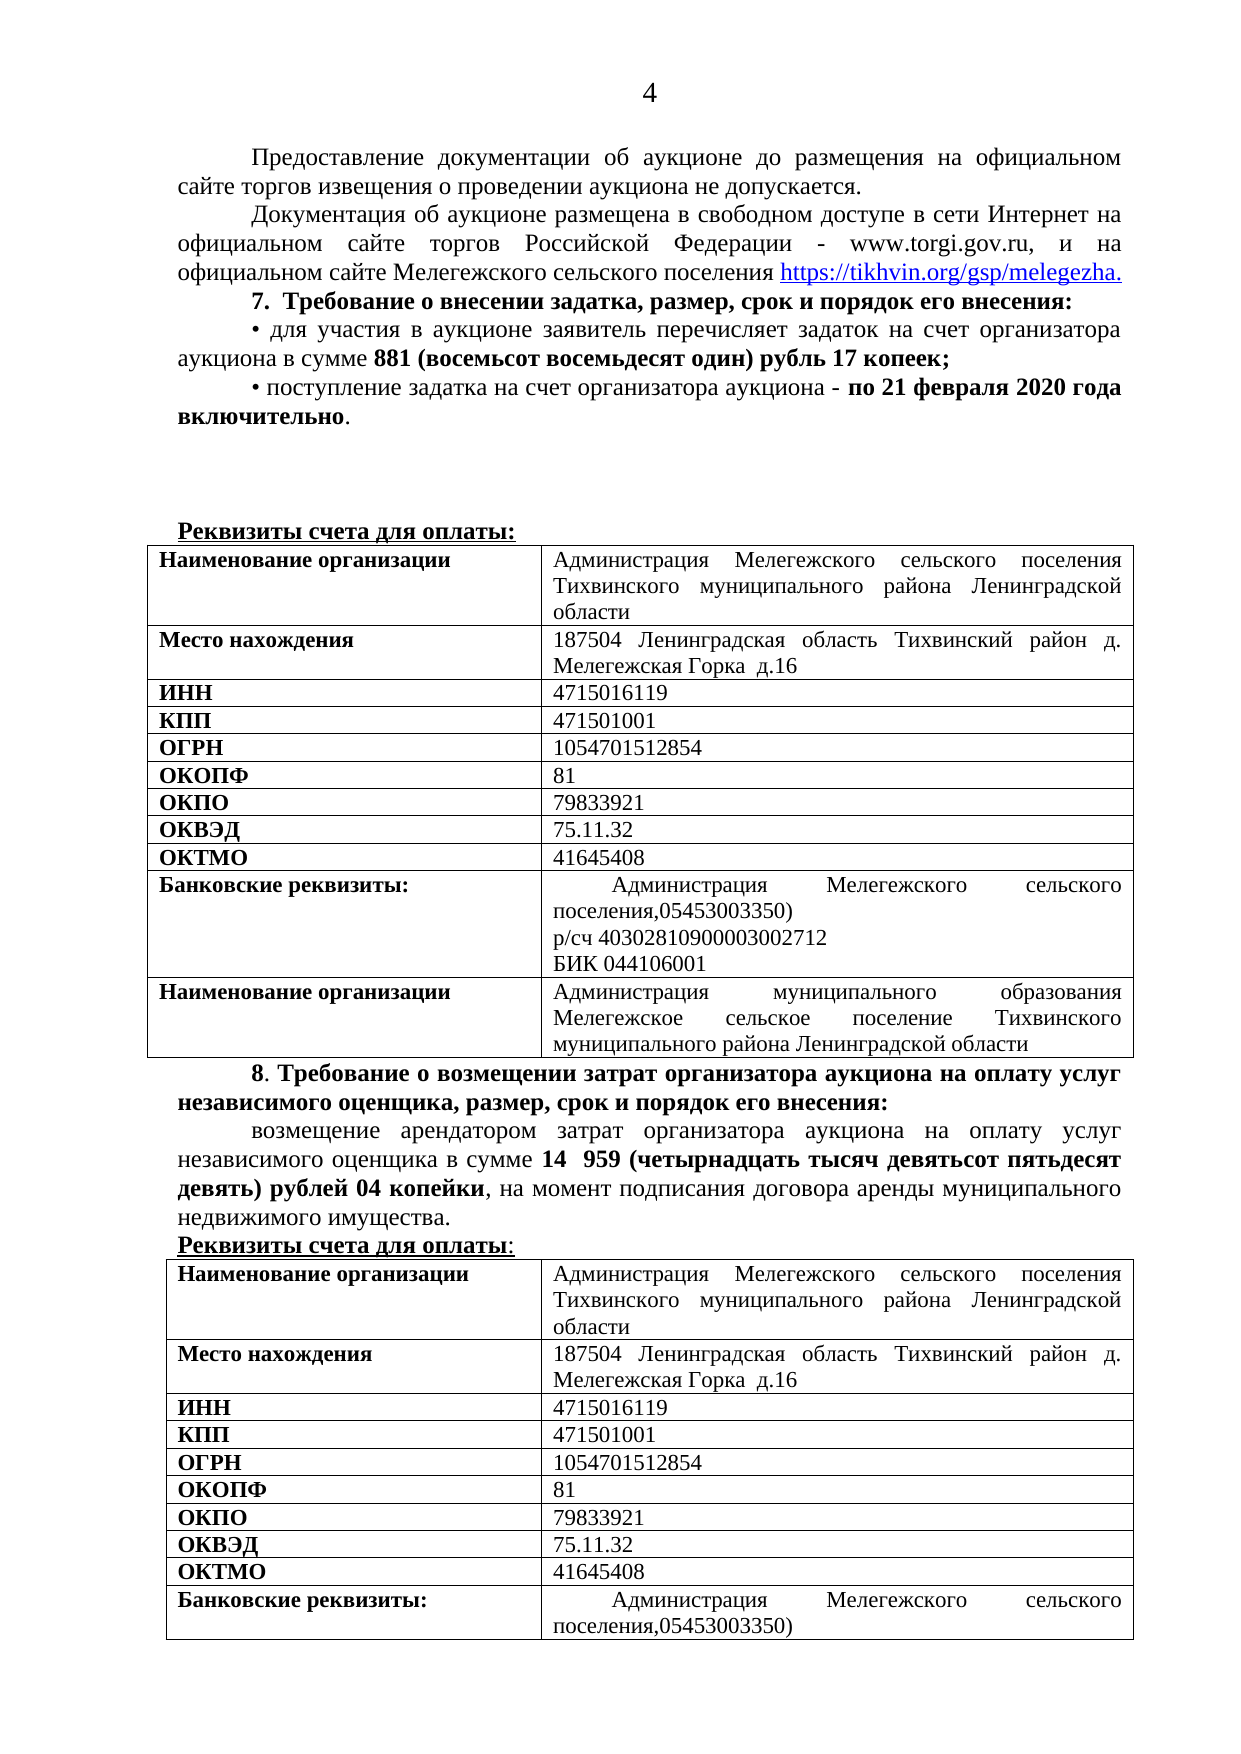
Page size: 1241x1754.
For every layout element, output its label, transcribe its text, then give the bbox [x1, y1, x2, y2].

table_cell ИНН [148, 680, 541, 706]
table_cell 75.11.32 [542, 1531, 1133, 1557]
table_cell Банковские реквизиты: [148, 871, 541, 977]
text Реквизиты счета для оплаты: [177, 1230, 1122, 1259]
table_cell 75.11.32 [542, 816, 1133, 843]
text Документация об аукционе размещена в свободном доступе в сети Интернет на официальном сайте торгов Российской Федерации - www.torgi.gov.ru, и на официальном сайте Мелегежского сельского поселения https://tikhvin.org/gsp/melegezha. [177, 199, 1122, 286]
table_cell ОГРН [167, 1449, 541, 1475]
table_cell Место нахождения [167, 1340, 541, 1393]
table_cell 471501001 [542, 1421, 1133, 1448]
table_header Наименование организации [167, 1260, 541, 1339]
table_cell ОКОПФ [167, 1476, 541, 1502]
text • для участия в аукционе заявитель перечисляет задаток на счет организатора аукциона в сумме 881 (восемьсот восемьдесят один) рубль 17 копеек; [177, 314, 1122, 372]
table_cell 471501001 [542, 707, 1133, 733]
table_cell 41645408 [542, 1558, 1133, 1585]
text 8. Требование о возмещении затрат организатора аукциона на оплату услуг независимого оценщика, размер, срок и порядок его внесения: [177, 1058, 1122, 1115]
table_cell Администрация Мелегежского сельского поселения,05453003350) р/сч 40302810900003002712 БИК 044106001 [542, 871, 1133, 977]
table_header Администрация Мелегежского сельского поселения Тихвинского муниципального района Ленинградской области [542, 1260, 1133, 1339]
table_cell ОКТМО [167, 1558, 541, 1585]
table_cell КПП [167, 1421, 541, 1448]
text Предоставление документации об аукционе до размещения на официальном сайте торгов извещения о проведении аукциона не допускается. [177, 142, 1122, 199]
table_cell 187504 Ленинградская область Тихвинский район д. Мелегежская Горка д.16 [542, 626, 1133, 678]
text 7. Требование о внесении задатка, размер, срок и порядок его внесения: [177, 286, 1122, 314]
table_cell 187504 Ленинградская область Тихвинский район д. Мелегежская Горка д.16 [542, 1340, 1133, 1393]
table_cell 81 [542, 762, 1133, 788]
table_cell 79833921 [542, 1504, 1133, 1530]
text возмещение арендатором затрат организатора аукциона на оплату услуг независимого оценщика в сумме 14 959 (четырнадцать тысяч девятьсот пятьдесят девять) рублей 04 копейки, на момент подписания договора аренды муниципального недвижимого имущества. [177, 1115, 1122, 1230]
text • поступление задатка на счет организатора аукциона - по 21 февраля 2020 года включительно. [177, 372, 1122, 429]
table_cell 1054701512854 [542, 734, 1133, 761]
table_cell 4715016119 [542, 680, 1133, 706]
table_header Администрация Мелегежского сельского поселения Тихвинского муниципального района Ленинградской области [542, 546, 1133, 625]
text Реквизиты счета для оплаты: [177, 516, 1122, 544]
table_cell 4715016119 [542, 1394, 1133, 1420]
table_cell Администрация муниципального образования Мелегежское сельское поселение Тихвинского муниципального района Ленинградской области [542, 978, 1133, 1057]
table_cell 1054701512854 [542, 1449, 1133, 1475]
table_cell ОКВЭД [148, 816, 541, 843]
table_cell 41645408 [542, 844, 1133, 870]
table_cell ОКТМО [148, 844, 541, 870]
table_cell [542, 1586, 1133, 1638]
table_header Наименование организации [148, 546, 541, 625]
table_cell ОКВЭД [167, 1531, 541, 1557]
table_cell 81 [542, 1476, 1133, 1502]
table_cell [167, 1586, 541, 1638]
table_cell КПП [148, 707, 541, 733]
table_cell 79833921 [542, 789, 1133, 815]
table_cell Место нахождения [148, 626, 541, 678]
table_cell ОКПО [148, 789, 541, 815]
table_cell ОГРН [148, 734, 541, 761]
table_cell ОКОПФ [148, 762, 541, 788]
table_cell ИНН [167, 1394, 541, 1420]
table_cell Наименование организации [148, 978, 541, 1057]
table_cell ОКПО [167, 1504, 541, 1530]
